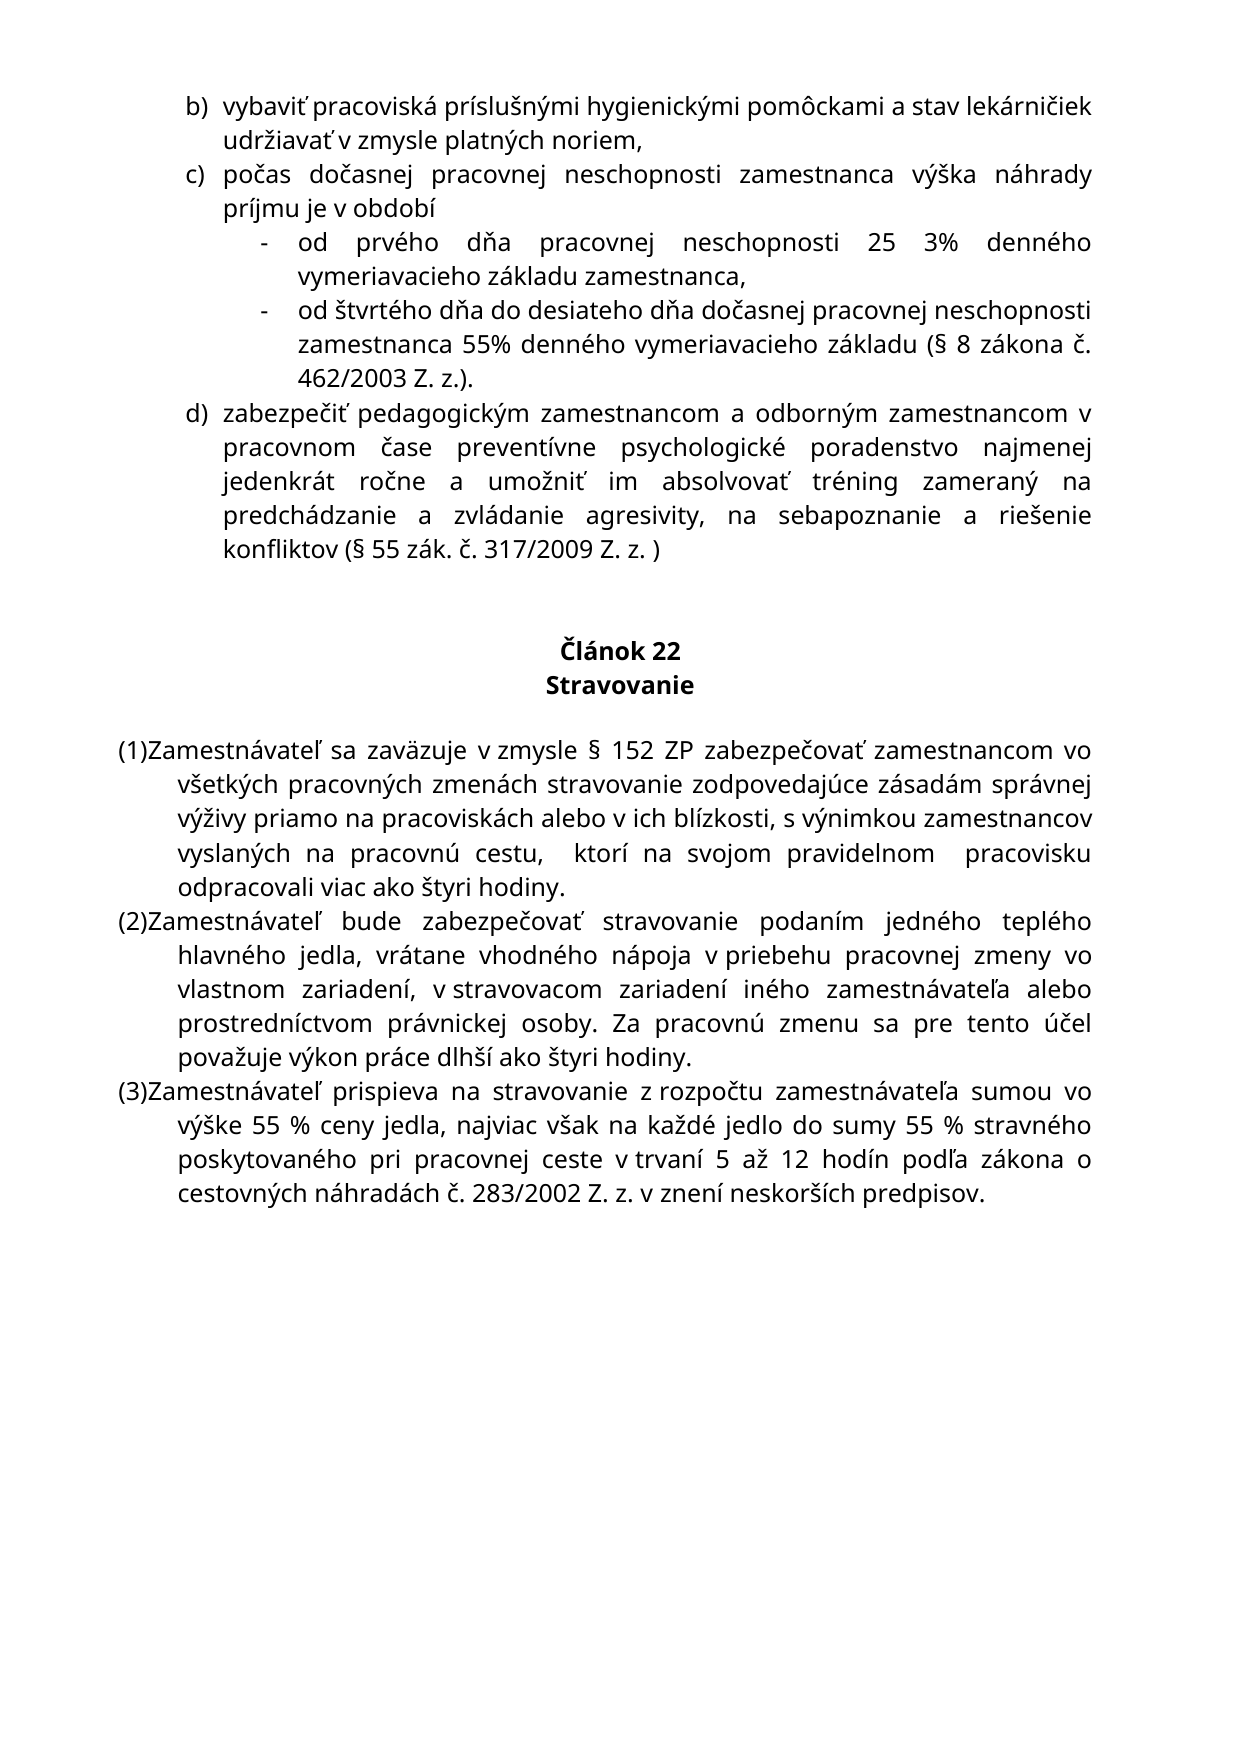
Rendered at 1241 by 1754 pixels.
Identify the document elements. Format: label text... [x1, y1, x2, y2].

list od prvého dňa pracovnej neschopnosti 25 3% denného vymeriavacieho základu zamestnanca, [260, 225, 1093, 293]
list od štvrtého dňa do desiateho dňa dočasnej pracovnej neschopnosti zamestnanca 55% denného vymeriavacieho základu (§ 8 zákona č. 462/2003 Z. z.). [260, 293, 1093, 395]
list zabezpečiť pedagogickým zamestnancom a odborným zamestnancom v pracovnom čase preventívne psychologické poradenstvo najmenej jedenkrát ročne a umožniť im absolvovať tréning zameraný na predchádzanie a zvládanie agresivity, na sebapoznanie a riešenie konfliktov (§ 55 zák. č. 317/2009 Z. z. ) [185, 395, 1093, 566]
subtitle Stravovanie [148, 668, 1093, 702]
list vybaviť pracoviská príslušnými hygienickými pomôckami a stav lekárničiek udržiavať v zmysle platných noriem, [185, 89, 1093, 157]
subtitle Článok 22 [148, 634, 1093, 668]
list Zamestnávateľ bude zabezpečovať stravovanie podaním jedného teplého hlavného jedla, vrátane vhodného nápoja v priebehu pracovnej zmeny vo vlastnom zariadení, v stravovacom zariadení iného zamestnávateľa alebo prostredníctvom právnickej osoby. Za pracovnú zmenu sa pre tento účel považuje výkon práce dlhší ako štyri hodiny. [118, 903, 1093, 1074]
list Zamestnávateľ prispieva na stravovanie z rozpočtu zamestnávateľa sumou vo výške 55 % ceny jedla, najviac však na každé jedlo do sumy 55 % stravného poskytovaného pri pracovnej ceste v trvaní 5 až 12 hodín podľa zákona o cestovných náhradách č. 283/2002 Z. z. v znení neskorších predpisov. [118, 1074, 1093, 1210]
list Zamestnávateľ sa zaväzuje v zmysle § 152 ZP zabezpečovať zamestnancom vo všetkých pracovných zmenách stravovanie zodpovedajúce zásadám správnej výživy priamo na pracoviskách alebo v ich blízkosti, s výnimkou zamestnancov vyslaných na pracovnú cestu, ktorí na svojom pravidelnom pracovisku odpracovali viac ako štyri hodiny. [118, 733, 1093, 903]
list počas dočasnej pracovnej neschopnosti zamestnanca výška náhrady príjmu je v období [185, 157, 1093, 225]
